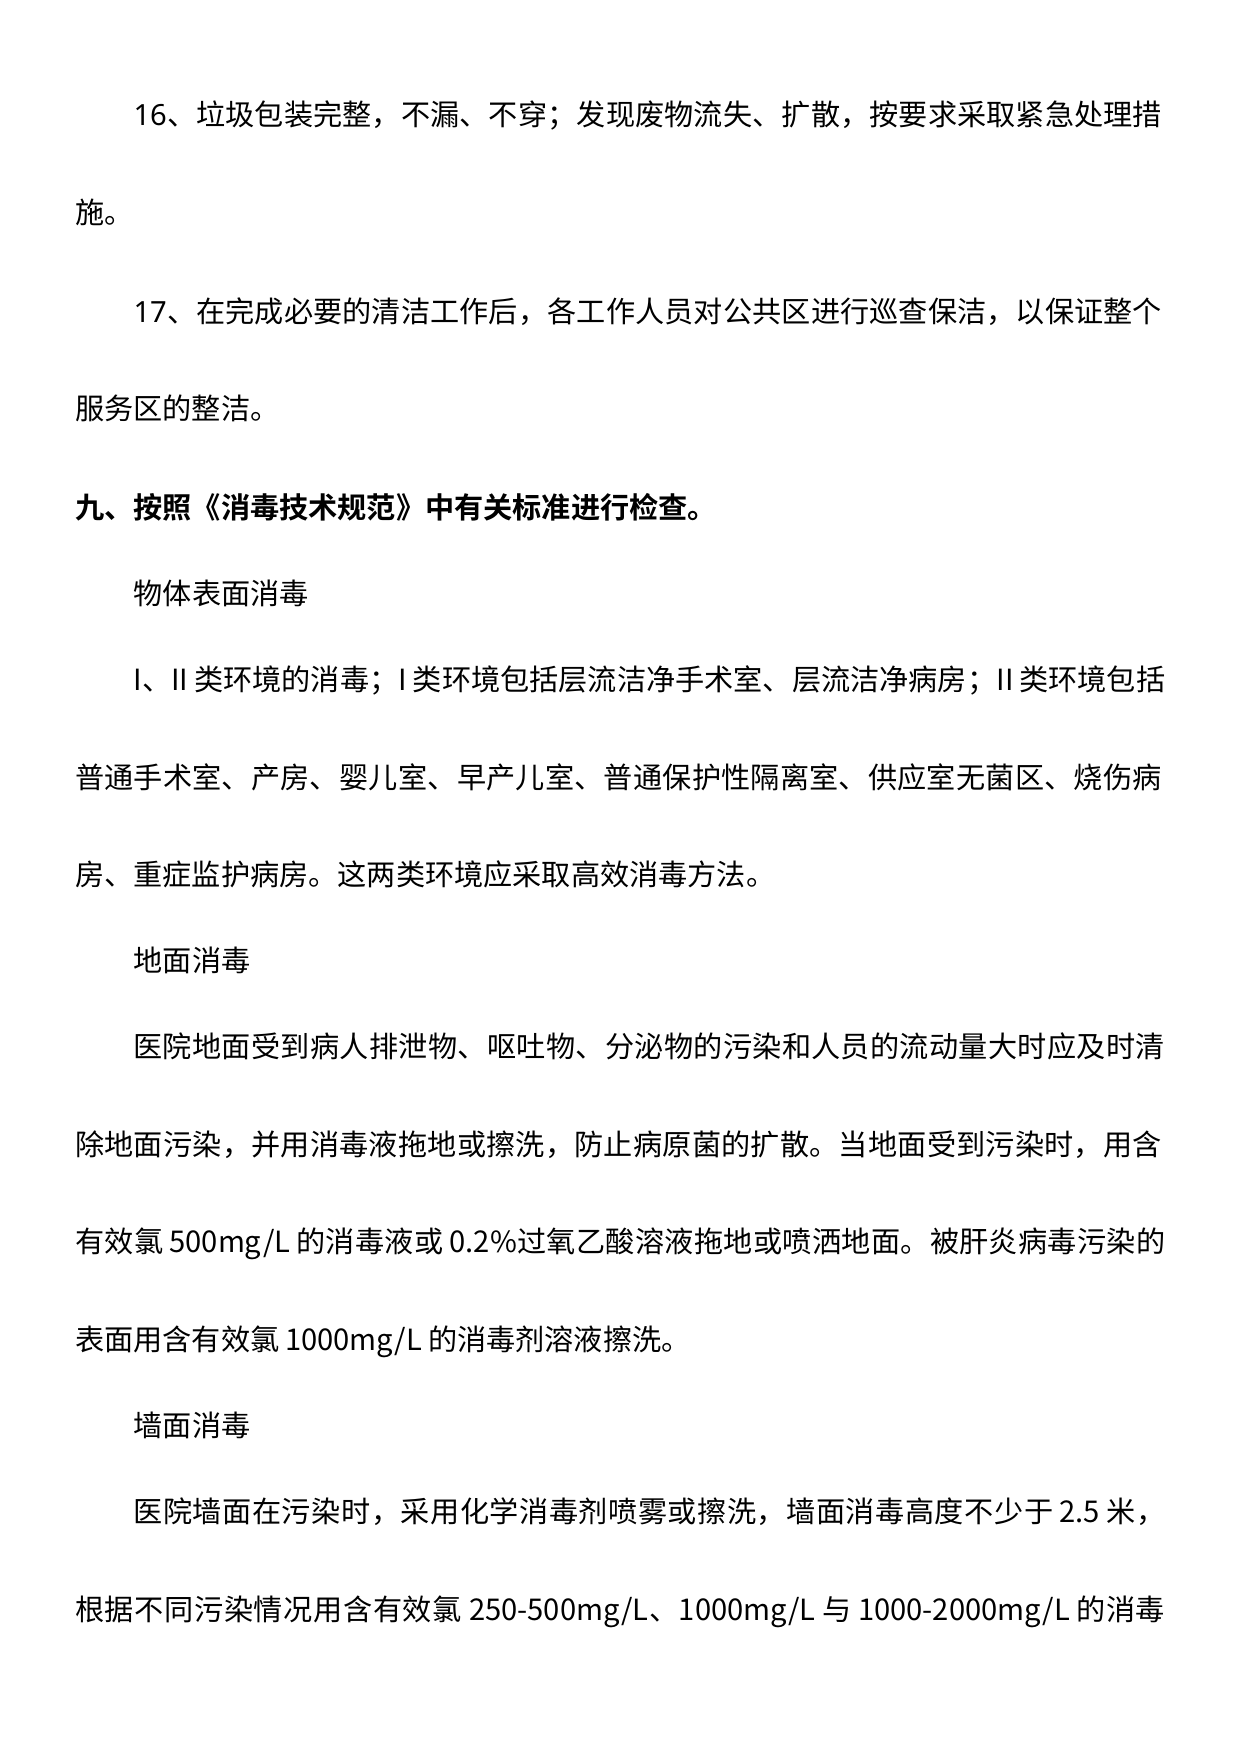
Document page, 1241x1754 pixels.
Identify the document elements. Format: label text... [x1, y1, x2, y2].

text 16、垃圾包装完整，不漏、不穿；发现废物流失、扩散，按要求采取紧急处理措施。 [75, 81, 1165, 243]
text 九、按照《消毒技术规范》中有关标准进行检查。 [75, 473, 1165, 538]
list 地面消毒 [133, 926, 1165, 991]
list 墙面消毒 [133, 1391, 1165, 1456]
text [75, 1477, 1165, 1640]
text I、II类环境的消毒；I类环境包括层流洁净手术室、层流洁净病房；II类环境包括普通手术室、产房、婴儿室、早产儿室、普通保护性隔离室、供应室无菌区、烧伤病房、重症监护病房。这两类环境应采取高效消毒方法。 [75, 645, 1165, 905]
list 物体表面消毒 [133, 559, 1165, 624]
text 医院地面受到病人排泄物、呕吐物、分泌物的污染和人员的流动量大时应及时清除地面污染，并用消毒液拖地或擦洗，防止病原菌的扩散。当地面受到污染时，用含有效氯500mg/L的消毒液或0.2%过氧乙酸溶液拖地或喷洒地面。被肝炎病毒污染的表面用含有效氯1000mg/L的消毒剂溶液擦洗。 [75, 1013, 1165, 1370]
text 17、在完成必要的清洁工作后，各工作人员对公共区进行巡查保洁，以保证整个服务区的整洁。 [75, 277, 1165, 439]
